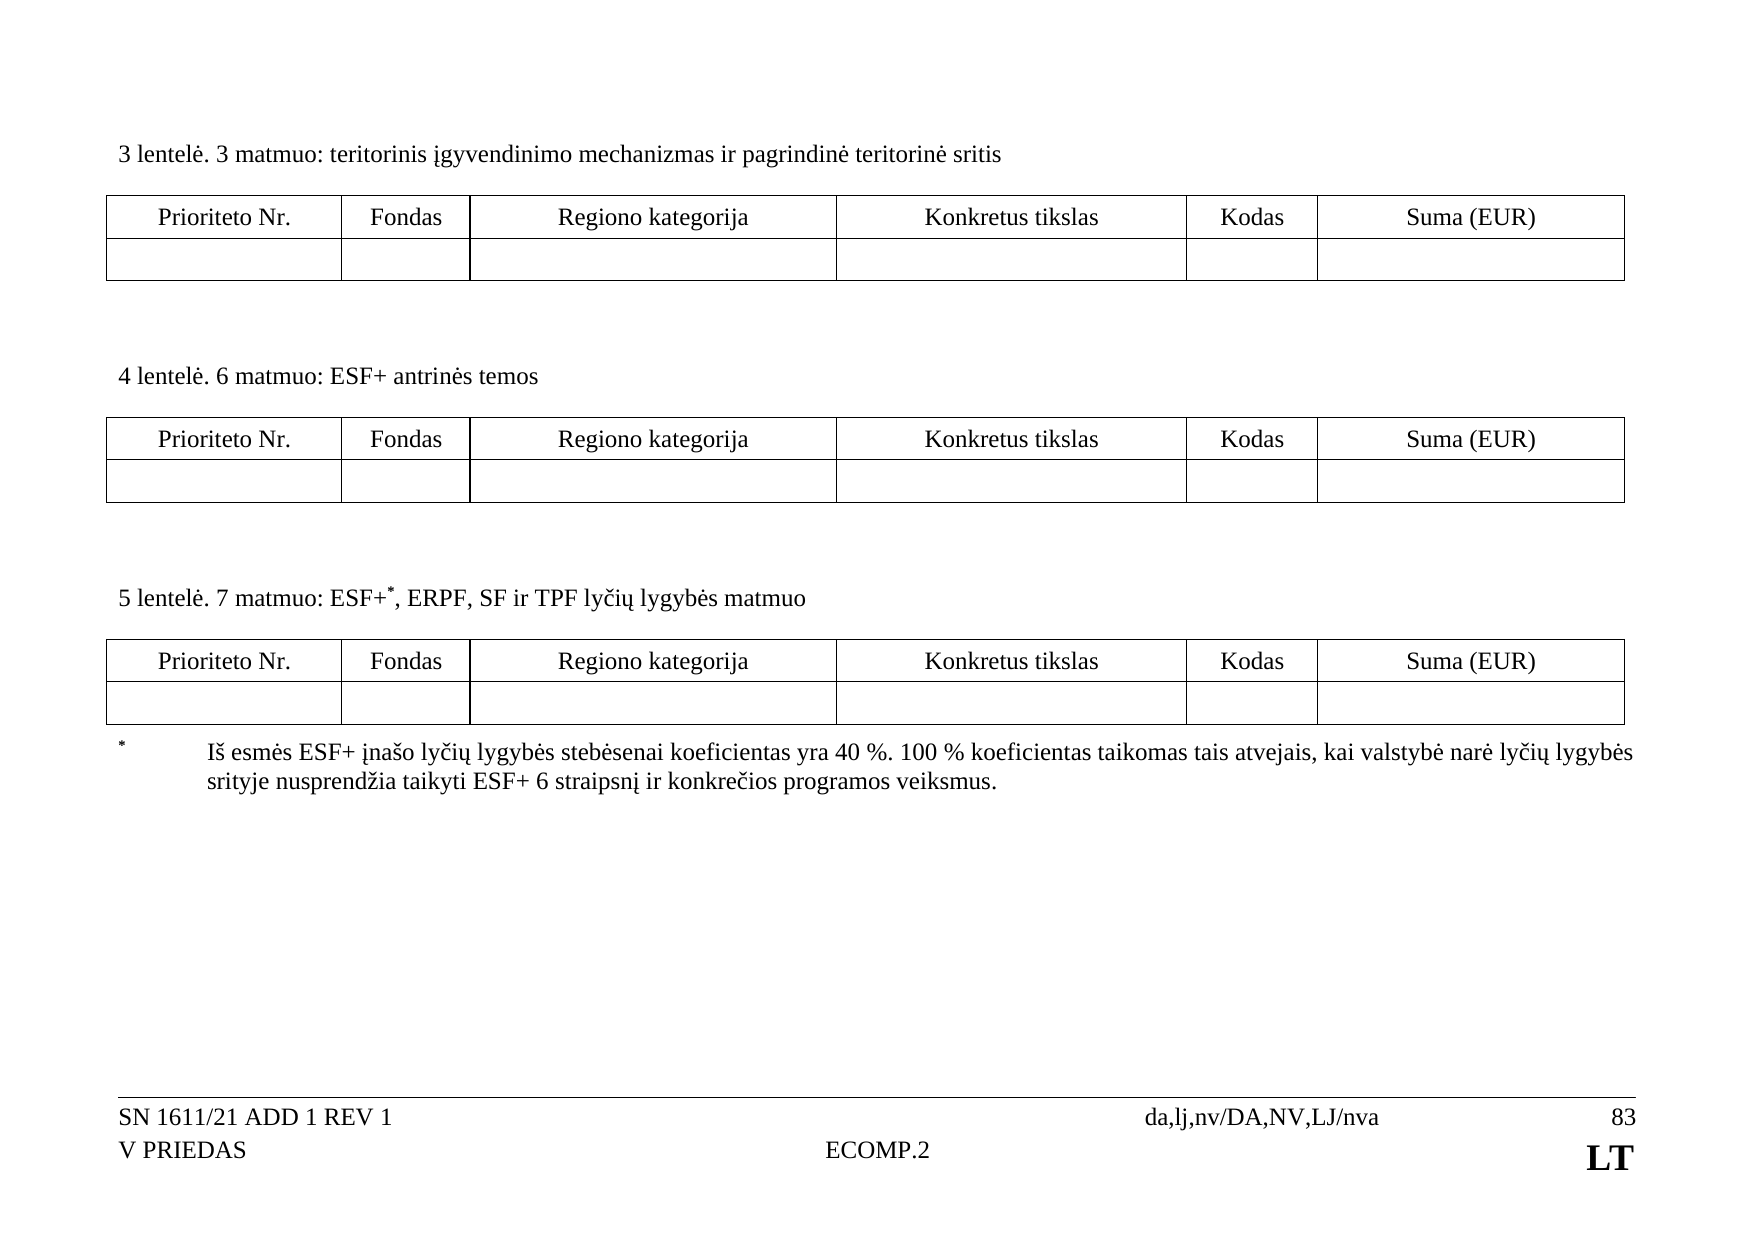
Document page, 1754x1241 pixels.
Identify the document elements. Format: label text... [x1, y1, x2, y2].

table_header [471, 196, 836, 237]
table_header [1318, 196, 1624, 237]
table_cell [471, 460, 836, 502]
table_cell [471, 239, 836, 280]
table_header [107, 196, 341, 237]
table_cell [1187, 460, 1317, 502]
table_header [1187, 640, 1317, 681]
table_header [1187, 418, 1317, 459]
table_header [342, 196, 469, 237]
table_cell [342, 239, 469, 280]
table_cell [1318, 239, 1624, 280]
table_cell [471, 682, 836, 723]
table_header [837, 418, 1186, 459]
text * Iš esmės ESF+ įnašo lyčių lygybės stebėsenai koeficientas yra 40 %. 100 % koeficientas taikomas tais atvejais, kai valstybė narė lyčių lygybės srityje nusprendžia taikyti ESF+ 6 straipsnį ir konkrečios programos veiksmus. [118, 737, 1636, 794]
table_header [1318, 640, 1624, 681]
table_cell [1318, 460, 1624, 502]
text 3 lentelė. 3 matmuo: teritorinis įgyvendinimo mechanizmas ir pagrindinė teritorinė sritis [118, 139, 1636, 168]
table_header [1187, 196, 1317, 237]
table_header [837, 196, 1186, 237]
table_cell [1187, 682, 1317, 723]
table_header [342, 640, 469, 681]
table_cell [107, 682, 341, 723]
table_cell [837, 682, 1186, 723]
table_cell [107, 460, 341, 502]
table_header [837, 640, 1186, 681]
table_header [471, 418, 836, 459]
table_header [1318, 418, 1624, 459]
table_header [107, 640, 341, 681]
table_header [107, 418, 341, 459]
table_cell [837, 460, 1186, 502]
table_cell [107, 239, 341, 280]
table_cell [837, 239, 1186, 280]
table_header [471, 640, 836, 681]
text 4 lentelė. 6 matmuo: ESF+ antrinės temos [118, 361, 1636, 390]
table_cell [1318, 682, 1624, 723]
text 5 lentelė. 7 matmuo: ESF+*, ERPF, SF ir TPF lyčių lygybės matmuo [118, 583, 1636, 612]
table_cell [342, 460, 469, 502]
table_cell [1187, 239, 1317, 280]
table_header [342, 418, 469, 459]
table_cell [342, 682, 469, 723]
